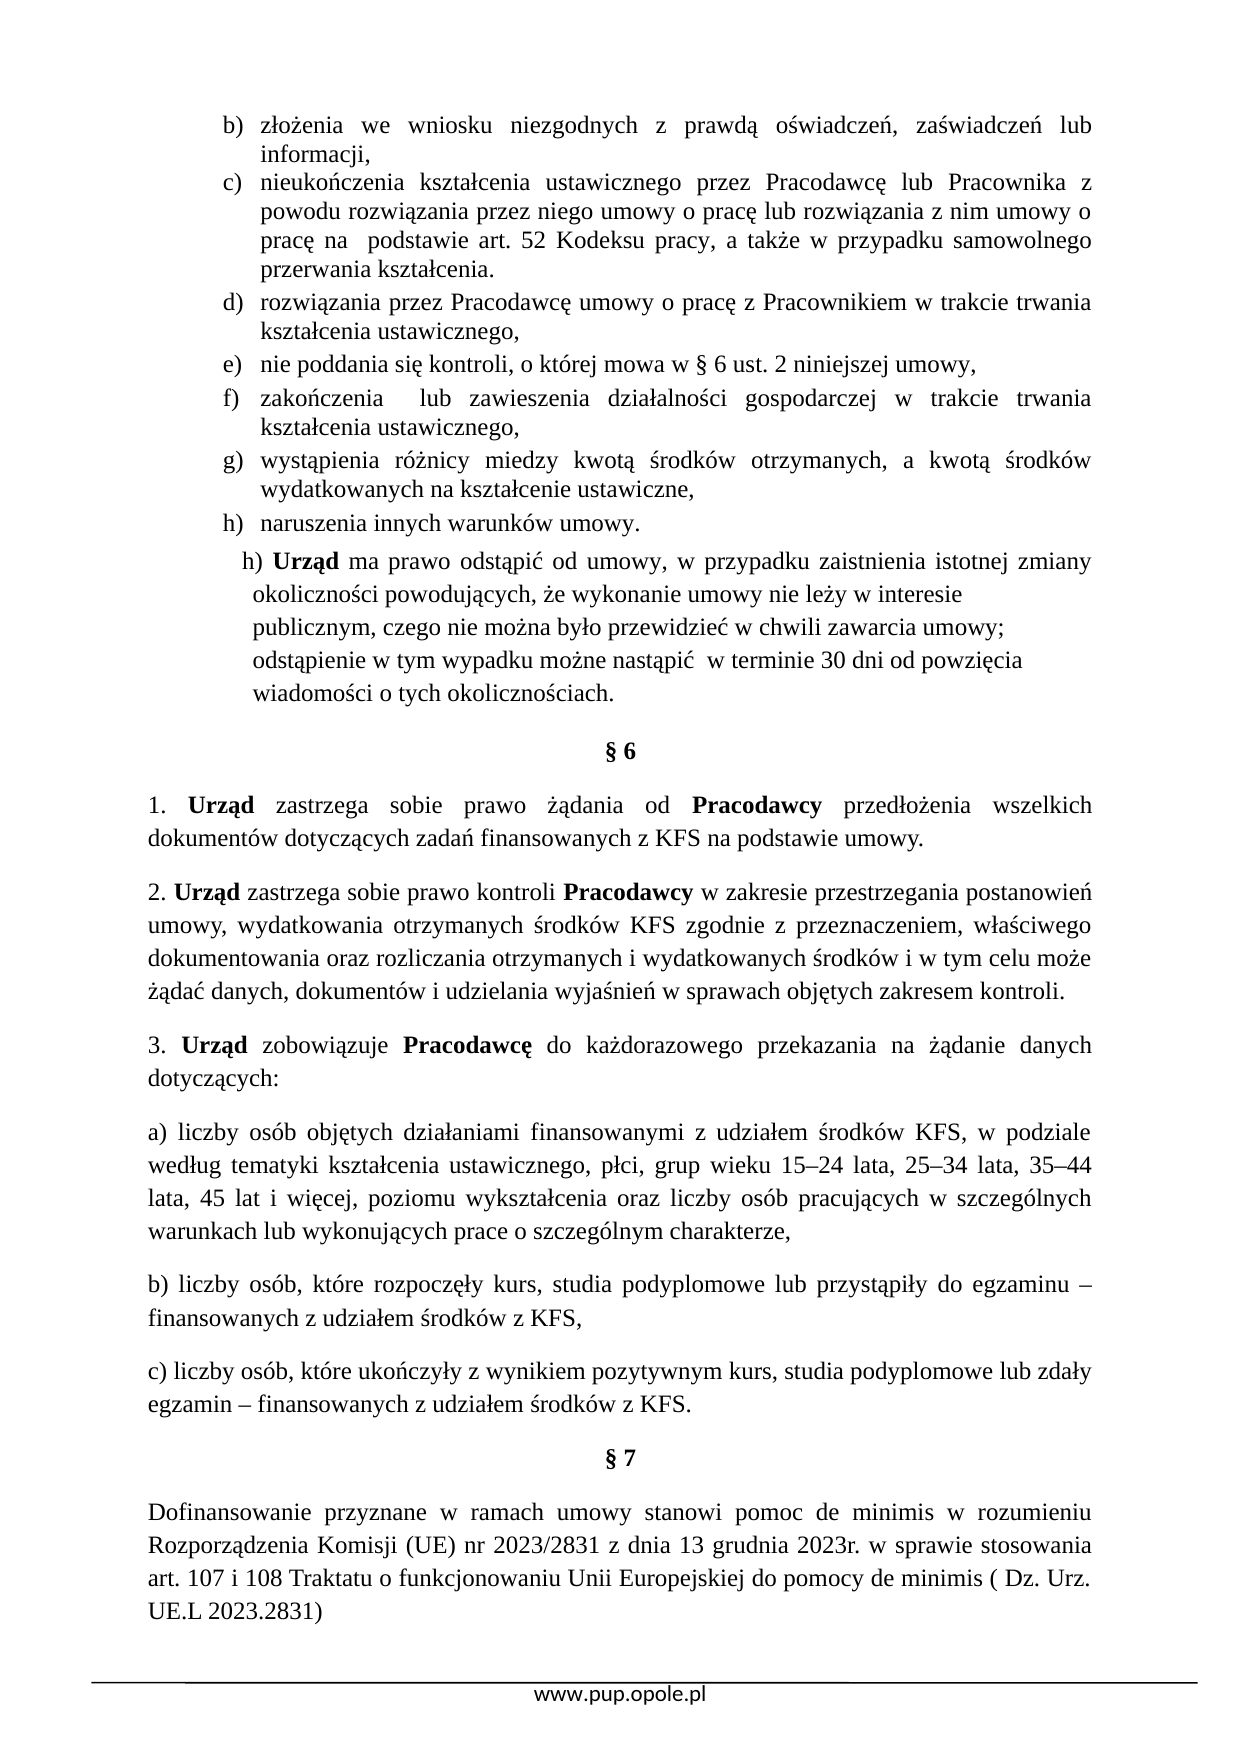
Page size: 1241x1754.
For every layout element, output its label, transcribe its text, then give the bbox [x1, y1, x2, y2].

list zakończenia lub zawieszenia działalności gospodarczej w trakcie trwania kształcenia ustawicznego, [223, 383, 1092, 441]
list nie poddania się kontroli, o której mowa w § 6 ust. 2 niniejszej umowy, [223, 349, 1092, 378]
text 3. Urząd zobowiązuje Pracodawcę do każdorazowego przekazania na żądanie danych dotyczących: [148, 1030, 1092, 1092]
text a) liczby osób objętych działaniami finansowanymi z udziałem środków KFS, w podziale według tematyki kształcenia ustawicznego, płci, grup wieku 15–24 lata, 25–34 lata, 35–44 lata, 45 lat i więcej, poziomu wykształcenia oraz liczby osób pracujących w szczególnych warunkach lub wykonujących prace o szczególnym charakterze, [148, 1117, 1092, 1244]
text c) liczby osób, które ukończyły z wynikiem pozytywnym kurs, studia podyplomowe lub zdały egzamin – finansowanych z udziałem środków z KFS. [148, 1356, 1092, 1418]
text Dofinansowanie przyznane w ramach umowy stanowi pomoc de minimis w rozumieniu Rozporządzenia Komisji (UE) nr 2023/2831 z dnia 13 grudnia 2023r. w sprawie stosowania art. 107 i 108 Traktatu o funkcjonowaniu Unii Europejskiej do pomocy de minimis ( Dz. Urz. UE.L 2023.2831) [148, 1497, 1092, 1625]
text 2. Urząd zastrzega sobie prawo kontroli Pracodawcy w zakresie przestrzegania postanowień umowy, wydatkowania otrzymanych środków KFS zgodnie z przeznaczeniem, właściwego dokumentowania oraz rozliczania otrzymanych i wydatkowanych środków i w tym celu może żądać danych, dokumentów i udzielania wyjaśnień w sprawach objętych zakresem kontroli. [148, 877, 1092, 1005]
list złożenia we wniosku niezgodnych z prawdą oświadczeń, zaświadczeń lub informacji, [223, 110, 1092, 167]
text b) liczby osób, które rozpoczęły kurs, studia podyplomowe lub przystąpiły do egzaminu – finansowanych z udziałem środków z KFS, [148, 1269, 1092, 1331]
text 1. Urząd zastrzega sobie prawo żądania od Pracodawcy przedłożenia wszelkich dokumentów dotyczących zadań finansowanych z KFS na podstawie umowy. [148, 790, 1092, 852]
list odstąpienie w tym wypadku możne nastąpić w terminie 30 dni od powzięcia [177, 645, 1092, 674]
list naruszenia innych warunków umowy. [223, 508, 1092, 536]
text § 6 [148, 736, 1092, 765]
text § 7 [148, 1443, 1092, 1472]
list nieukończenia kształcenia ustawicznego przez Pracodawcę lub Pracownika z powodu rozwiązania przez niego umowy o pracę lub rozwiązania z nim umowy o pracę na podstawie art. 52 Kodeksu pracy, a także w przypadku samowolnego przerwania kształcenia. [223, 167, 1092, 282]
list h) Urząd ma prawo odstąpić od umowy, w przypadku zaistnienia istotnej zmiany okoliczności powodujących, że wykonanie umowy nie leży w interesie [177, 546, 1092, 608]
list wystąpienia różnicy miedzy kwotą środków otrzymanych, a kwotą środków wydatkowanych na kształcenie ustawiczne, [223, 445, 1092, 503]
list rozwiązania przez Pracodawcę umowy o pracę z Pracownikiem w trakcie trwania kształcenia ustawicznego, [223, 287, 1092, 345]
list publicznym, czego nie można było przewidzieć w chwili zawarcia umowy; [177, 612, 1092, 641]
list wiadomości o tych okolicznościach. [177, 678, 1092, 707]
